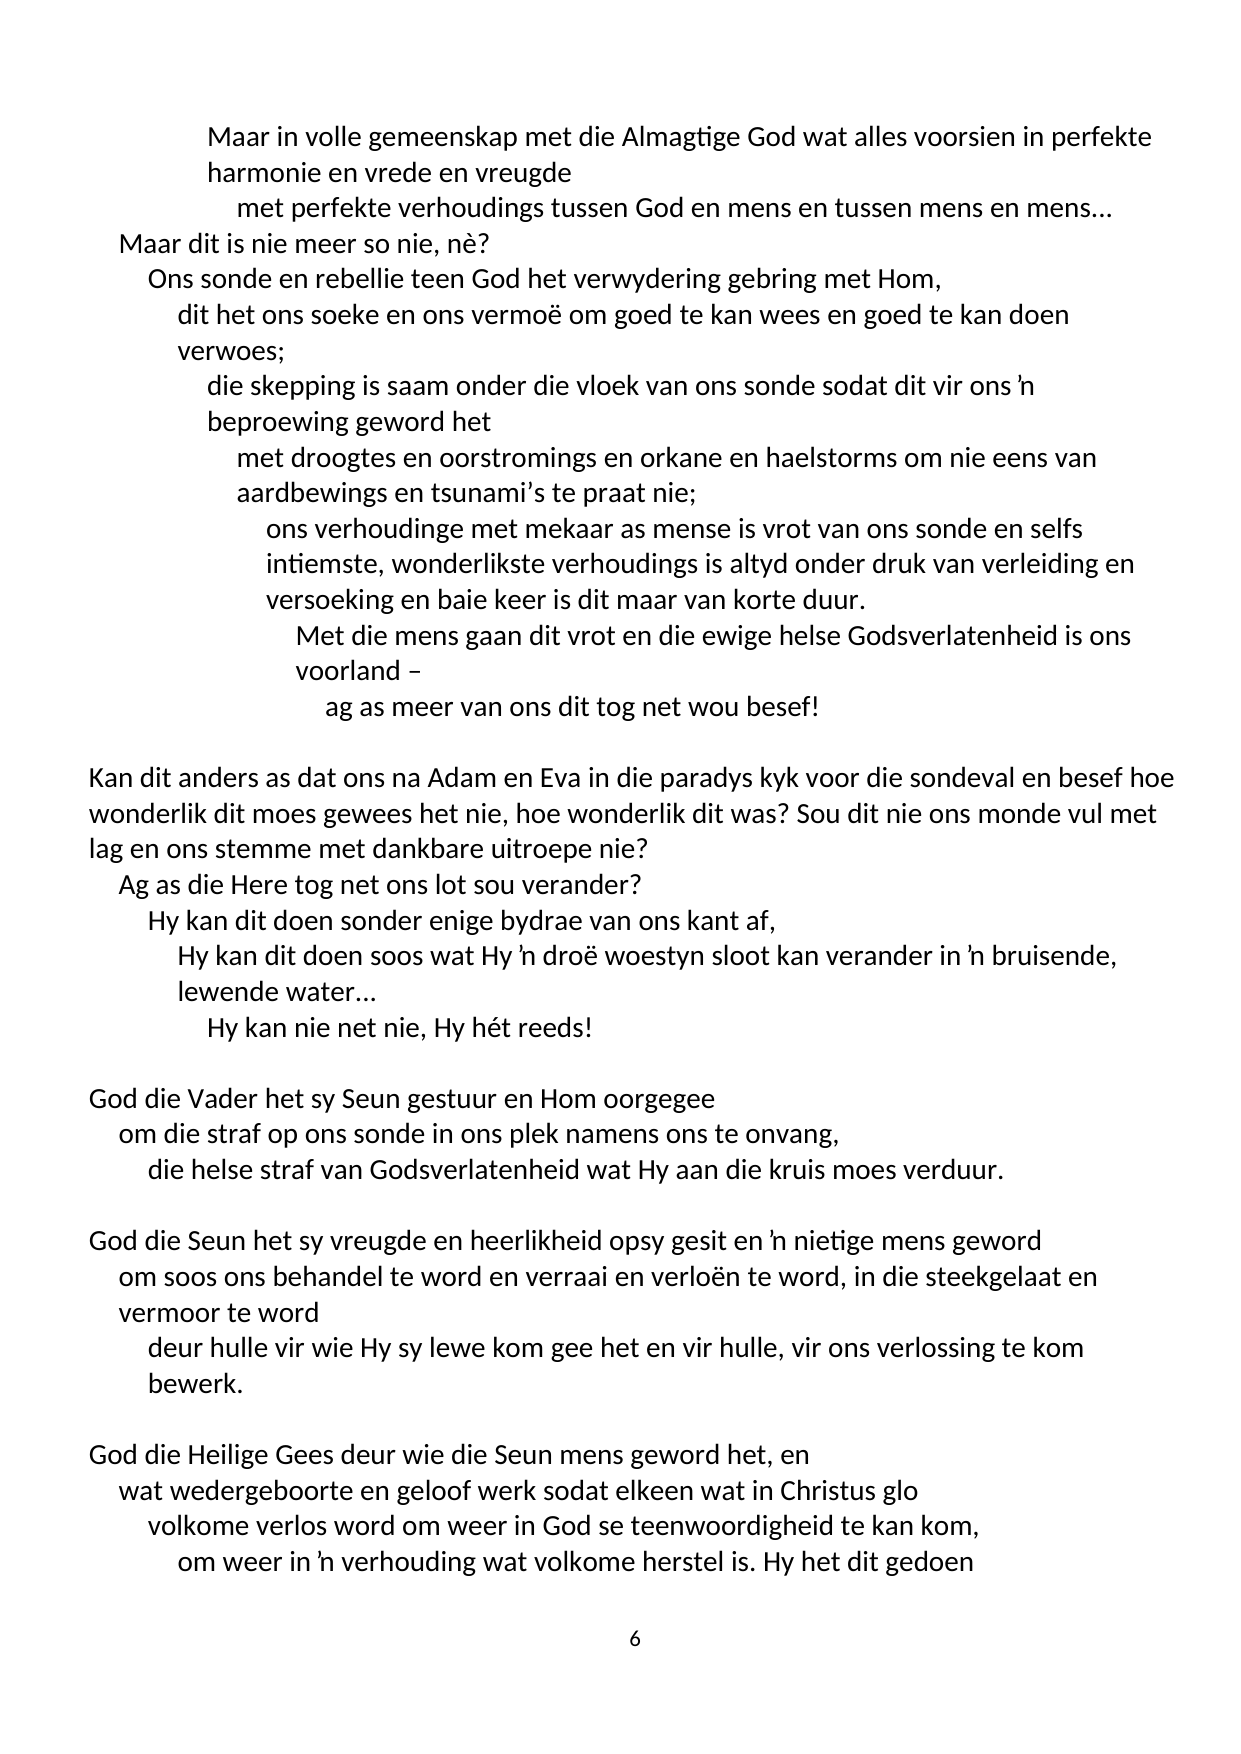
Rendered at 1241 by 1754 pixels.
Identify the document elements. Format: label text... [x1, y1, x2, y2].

text om weer in ŉ verhouding wat volkome herstel is. Hy het dit gedoen [148, 1543, 1181, 1579]
text ons verhoudinge met mekaar as mense is vrot van ons sonde en selfs intiemste, wonderlikste verhoudings is altyd onder druk van verleiding en versoeking en baie keer is dit maar van korte duur. [266, 510, 1181, 617]
text die helse straf van Godsverlatenheid wat Hy aan die kruis moes verduur. [118, 1151, 1181, 1187]
text met droogtes en oorstromings en orkane en haelstorms om nie eens van aardbewings en tsunami’s te praat nie; [236, 439, 1181, 510]
text Ag as die Here tog net ons lot sou verander? [118, 866, 1181, 902]
text dit het ons soeke en ons vermoë om goed te kan wees en goed te kan doen verwoes; [177, 296, 1181, 367]
text volkome verlos word om weer in God se teenwoordigheid te kan kom, [148, 1507, 1181, 1543]
text God die Vader het sy Seun gestuur en Hom oorgegee [89, 1080, 1181, 1116]
text Hy kan dit doen soos wat Hy ŉ droë woestyn sloot kan verander in ŉ bruisende, lewende water... [177, 937, 1181, 1009]
text God die Heilige Gees deur wie die Seun mens geword het, en [89, 1436, 1181, 1472]
text Hy kan nie net nie, Hy hét reeds! [89, 1009, 1181, 1044]
text Met die mens gaan dit vrot en die ewige helse Godsverlatenheid is ons voorland – [295, 617, 1181, 688]
text wat wedergeboorte en geloof werk sodat elkeen wat in Christus glo [118, 1472, 1181, 1507]
text om soos ons behandel te word en verraai en verloën te word, in die steekgelaat en vermoor te word [118, 1258, 1181, 1329]
text Ons sonde en rebellie teen God het verwydering gebring met Hom, [148, 261, 1181, 296]
text God die Seun het sy vreugde en heerlikheid opsy gesit en ŉ nietige mens geword [89, 1222, 1181, 1258]
text Maar in volle gemeenskap met die Almagtige God wat alles voorsien in perfekte harmonie en vrede en vreugde [207, 118, 1181, 189]
text Maar dit is nie meer so nie, nè? [118, 225, 1181, 261]
text met perfekte verhoudings tussen God en mens en tussen mens en mens... [236, 189, 1181, 225]
text Kan dit anders as dat ons na Adam en Eva in die paradys kyk voor die sondeval en besef hoe wonderlik dit moes gewees het nie, hoe wonderlik dit was? Sou dit nie ons monde vul met lag en ons stemme met dankbare uitroepe nie? [89, 759, 1181, 866]
text die skepping is saam onder die vloek van ons sonde sodat dit vir ons ŉ beproewing geword het [207, 367, 1181, 439]
text deur hulle vir wie Hy sy lewe kom gee het en vir hulle, vir ons verlossing te kom bewerk. [148, 1329, 1181, 1401]
text om die straf op ons sonde in ons plek namens ons te onvang, [118, 1116, 1181, 1151]
text ag as meer van ons dit tog net wou besef! [295, 688, 1181, 724]
text Hy kan dit doen sonder enige bydrae van ons kant af, [148, 902, 1181, 937]
